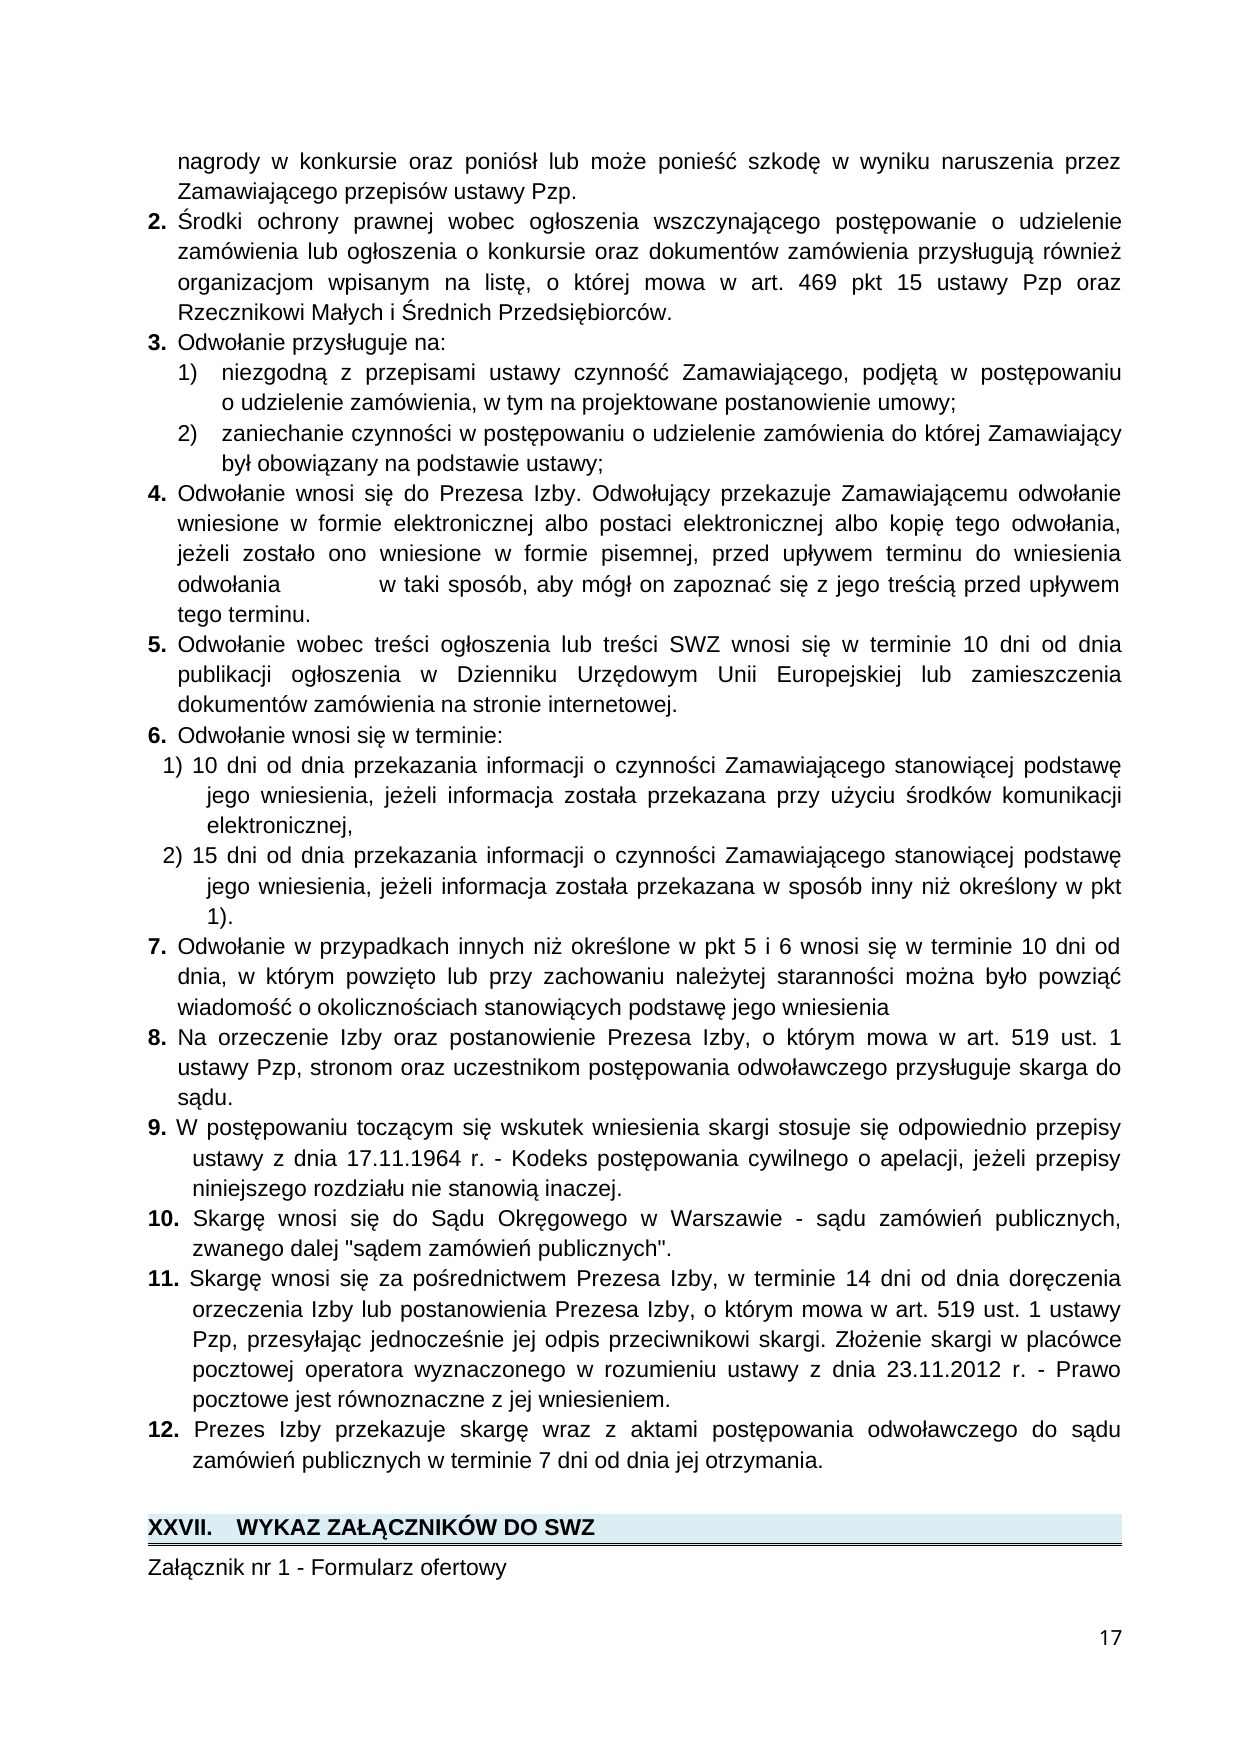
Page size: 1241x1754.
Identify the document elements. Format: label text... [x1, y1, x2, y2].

text 8. Na orzeczenie Izby oraz postanowienie Prezesa Izby, o którym mowa w art. 519 ust. 1 ustawy Pzp, stronom oraz uczestnikom postępowania odwoławczego przysługuje skarga do sądu. [148, 1024, 1122, 1110]
text 2) zaniechanie czynności w postępowaniu o udzielenie zamówienia do której Zamawiający był obowiązany na podstawie ustawy; [177, 419, 1122, 476]
text 11. Skargę wnosi się za pośrednictwem Prezesa Izby, w terminie 14 dni od dnia doręczenia orzeczenia Izby lub postanowienia Prezesa Izby, o którym mowa w art. 519 ust. 1 ustawy Pzp, przesyłając jednocześnie jej odpis przeciwnikowi skargi. Złożenie skargi w placówce pocztowej operatora wyznaczonego w rozumieniu ustawy z dnia 23.11.2012 r. - Prawo pocztowe jest równoznaczne z jej wniesieniem. [148, 1265, 1122, 1412]
text 6. Odwołanie wnosi się w terminie: [148, 722, 1122, 748]
text 10. Skargę wnosi się do Sądu Okręgowego w Warszawie - sądu zamówień publicznych, zwanego dalej "sądem zamówień publicznych". [148, 1205, 1122, 1261]
text 1) niezgodną z przepisami ustawy czynność Zamawiającego, podjętą w postępowaniu o udzielenie zamówienia, w tym na projektowane postanowienie umowy; [177, 359, 1122, 416]
text 5. Odwołanie wobec treści ogłoszenia lub treści SWZ wnosi się w terminie 10 dni od dnia publikacji ogłoszenia w Dzienniku Urzędowym Unii Europejskiej lub zamieszczenia dokumentów zamówienia na stronie internetowej. [148, 631, 1122, 718]
text 7. Odwołanie w przypadkach innych niż określone w pkt 5 i 6 wnosi się w terminie 10 dni od dnia, w którym powzięto lub przy zachowaniu należytej staranności można było powziąć wiadomość o okolicznościach stanowiących podstawę jego wniesienia [148, 933, 1122, 1020]
text 3. Odwołanie przysługuje na: [148, 329, 1122, 355]
text 9. W postępowaniu toczącym się wskutek wniesienia skargi stosuje się odpowiednio przepisy ustawy z dnia 17.11.1964 r. - Kodeks postępowania cywilnego o apelacji, jeżeli przepisy niniejszego rozdziału nie stanowią inaczej. [148, 1114, 1122, 1201]
text Załącznik nr 1 - Formularz ofertowy [148, 1554, 1122, 1580]
text 2) 15 dni od dnia przekazania informacji o czynności Zamawiającego stanowiącej podstawę jego wniesienia, jeżeli informacja została przekazana w sposób inny niż określony w pkt 1). [162, 842, 1122, 929]
text 12. Prezes Izby przekazuje skargę wraz z aktami postępowania odwoławczego do sądu zamówień publicznych w terminie 7 dni od dnia jej otrzymania. [148, 1416, 1122, 1473]
text 1) 10 dni od dnia przekazania informacji o czynności Zamawiającego stanowiącej podstawę jego wniesienia, jeżeli informacja została przekazana przy użyciu środków komunikacji elektronicznej, [162, 752, 1122, 838]
text 4. Odwołanie wnosi się do Prezesa Izby. Odwołujący przekazuje Zamawiającemu odwołanie wniesione w formie elektronicznej albo postaci elektronicznej albo kopię tego odwołania, jeżeli zostało ono wniesione w formie pisemnej, przed upływem terminu do wniesienia odwołania w taki sposób, aby mógł on zapoznać się z jego treścią przed upływem tego terminu. [148, 480, 1122, 627]
text XXVII. WYKAZ ZAŁĄCZNIKÓW DO SWZ [148, 1514, 1122, 1543]
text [148, 148, 1122, 204]
text 2. Środki ochrony prawnej wobec ogłoszenia wszczynającego postępowanie o udzielenie zamówienia lub ogłoszenia o konkursie oraz dokumentów zamówienia przysługują również organizacjom wpisanym na listę, o której mowa w art. 469 pkt 15 ustawy Pzp oraz Rzecznikowi Małych i Średnich Przedsiębiorców. [148, 208, 1122, 325]
